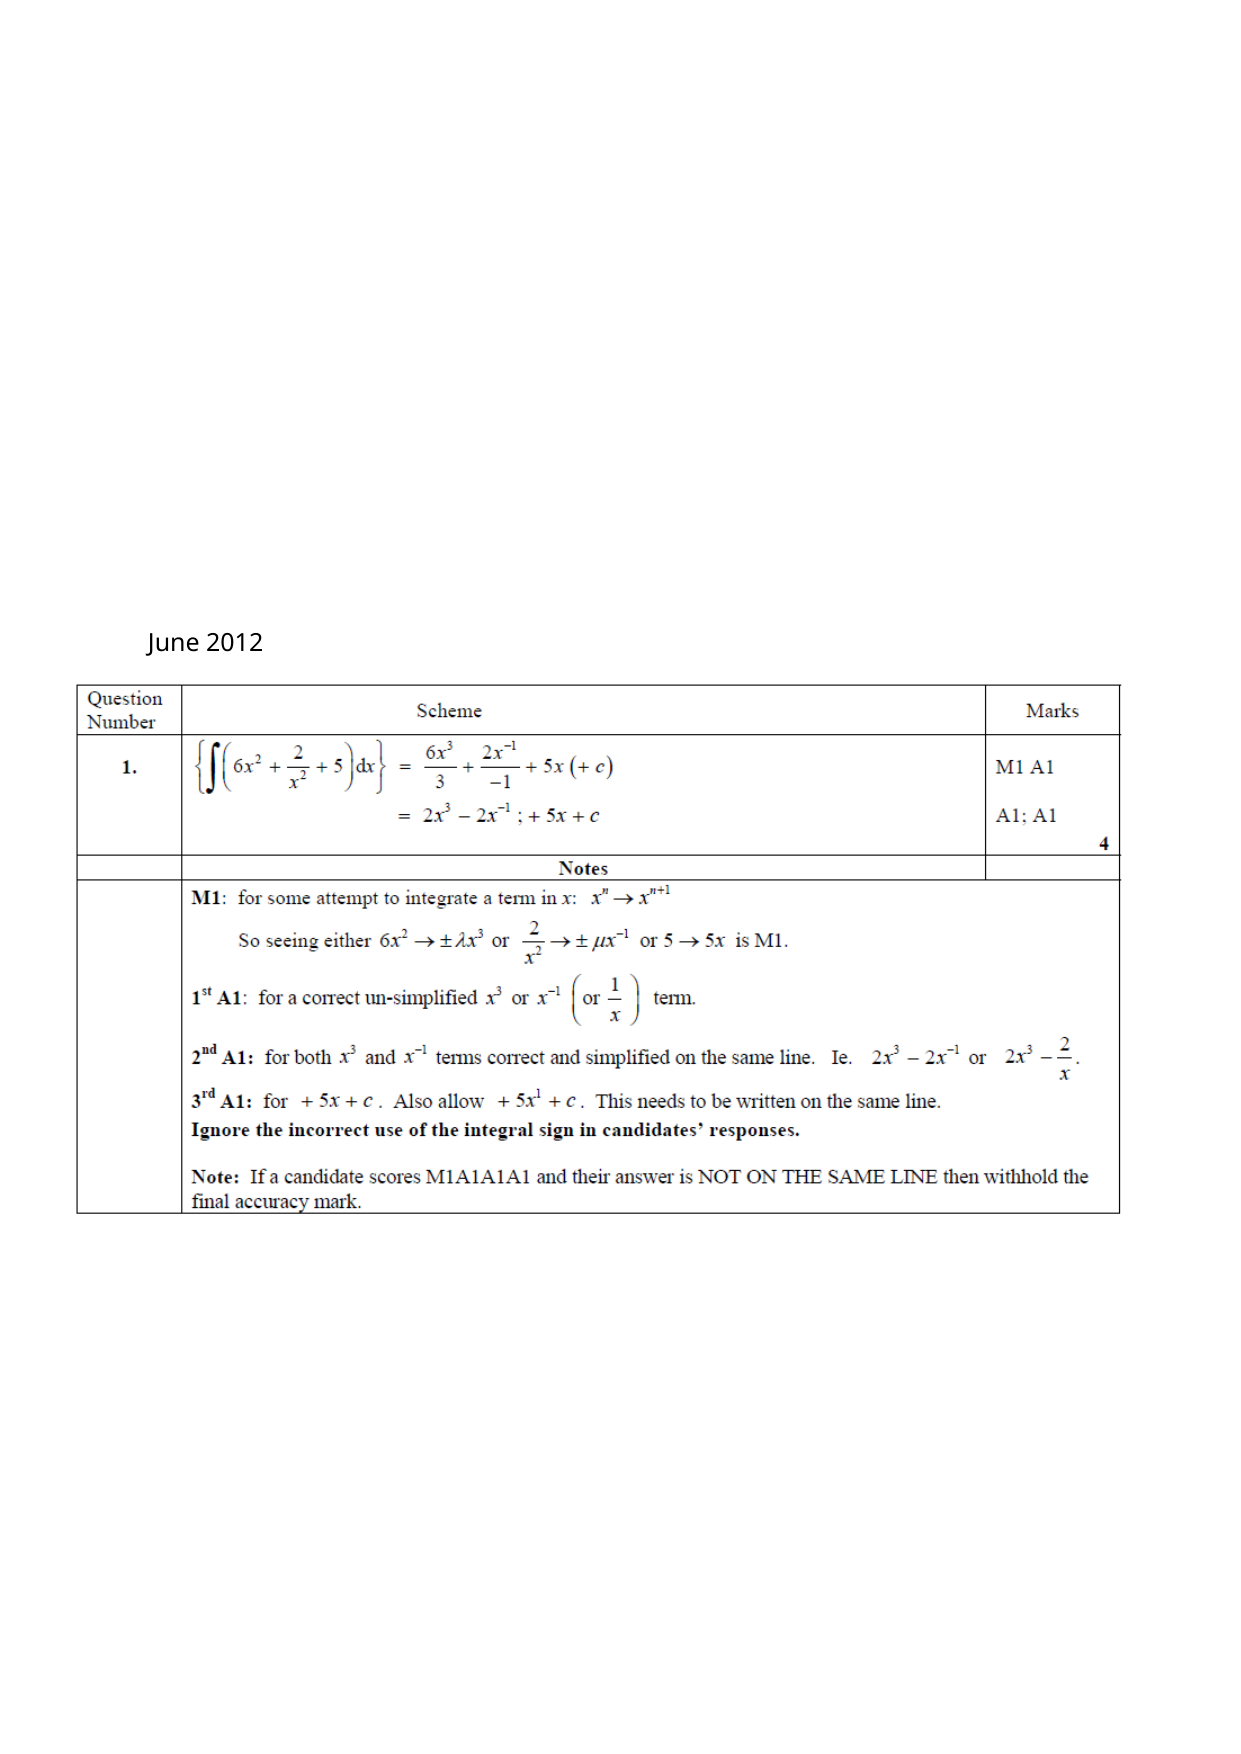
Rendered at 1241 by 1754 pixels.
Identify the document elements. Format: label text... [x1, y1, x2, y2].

picture [71, 671, 1132, 1218]
text June 2012 [148, 624, 1122, 659]
